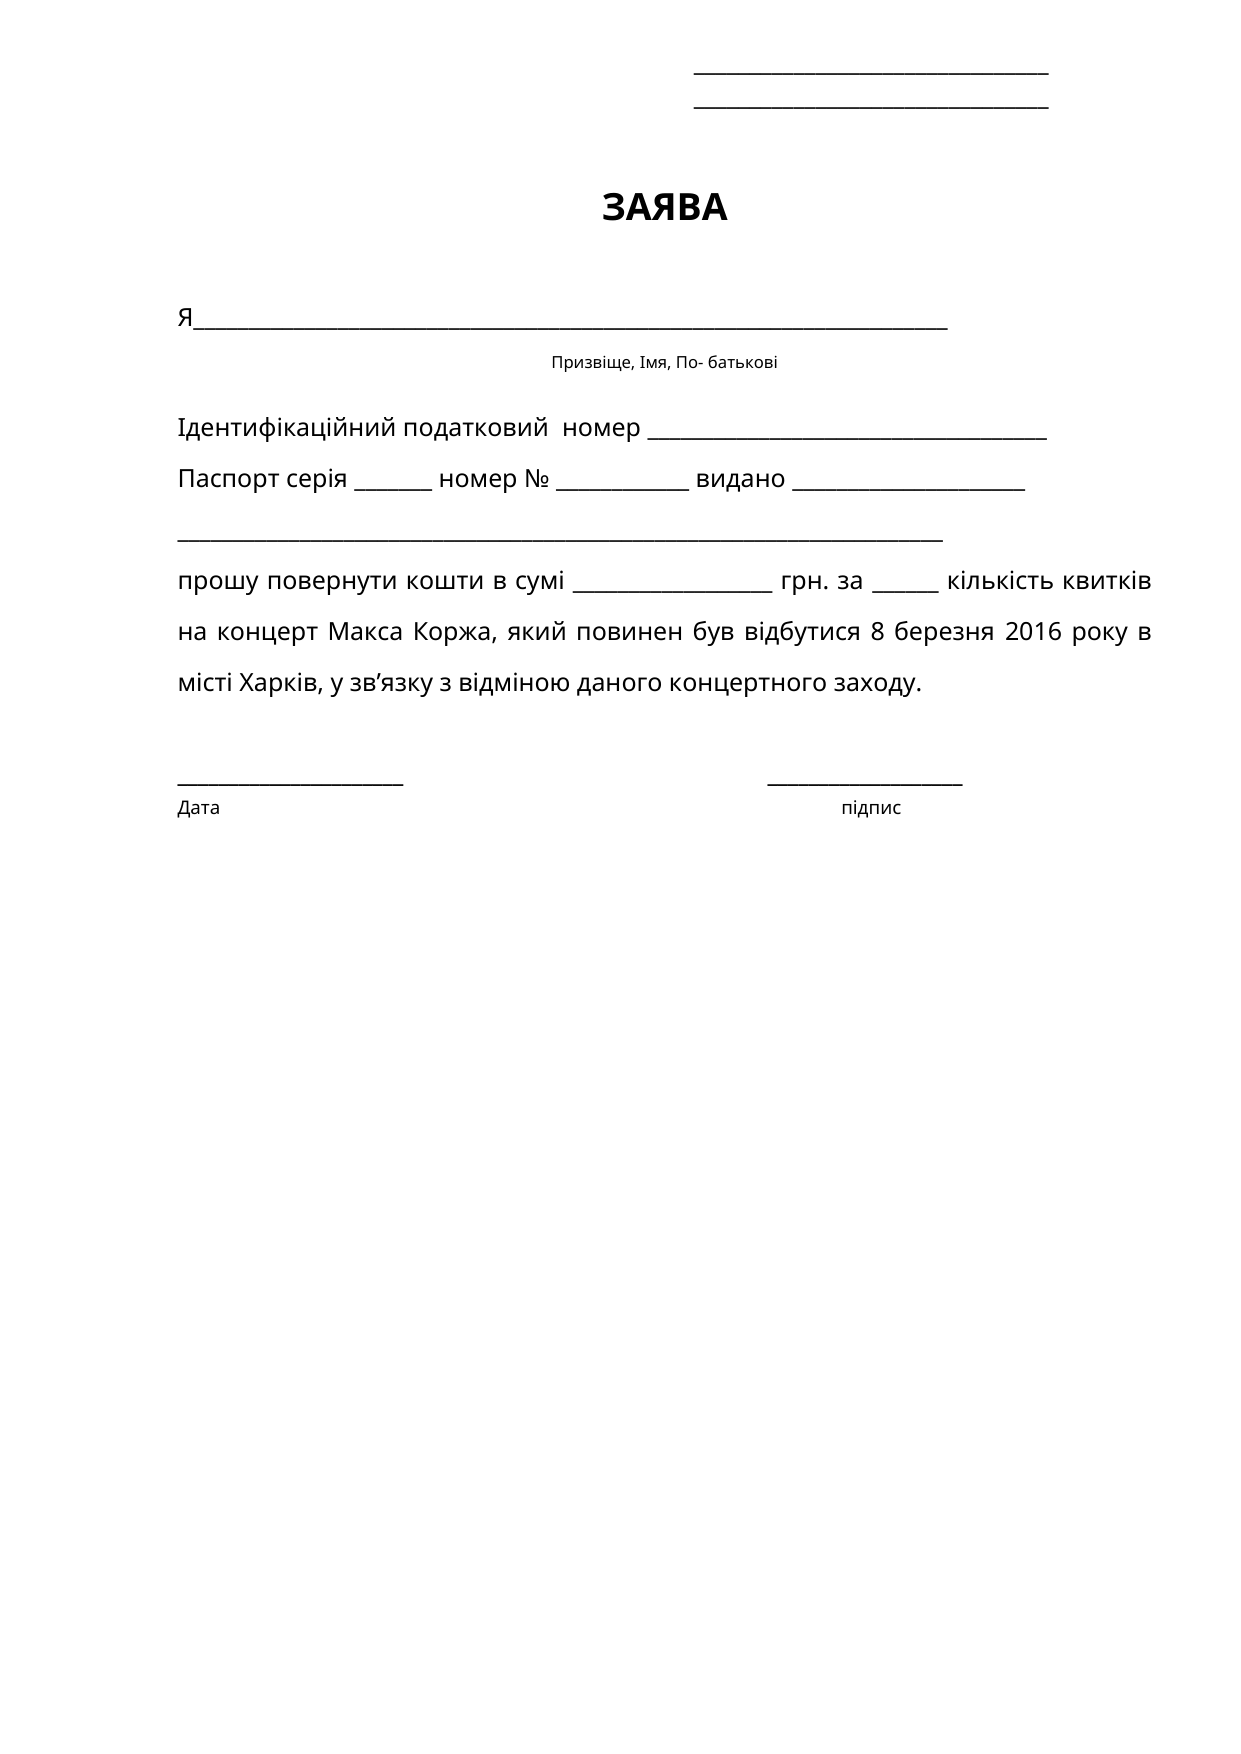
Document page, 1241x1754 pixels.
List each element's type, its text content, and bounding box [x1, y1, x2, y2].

text Ідентифікаційний податковий номер ____________________________________ [177, 410, 1152, 444]
text Дата підпис [177, 794, 1152, 820]
text Паспорт серія _______ номер № ____________ видано _____________________ [177, 461, 1152, 495]
text ______________________ ___________________ [177, 755, 1152, 789]
text ________________________________ [177, 78, 1152, 112]
text ________________________________ [177, 44, 1152, 78]
text Призвіще, Імя, По- батькові [177, 351, 1152, 373]
text Я____________________________________________________________________ [177, 300, 1152, 334]
text _____________________________________________________________________ [177, 512, 1152, 546]
text ЗАЯВА [177, 181, 1152, 232]
text прошу повернути кошти в сумі __________________ грн. за ______ кількість квитків на концерт Макса Коржа, який повинен був відбутися 8 березня 2016 року в місті Харків, у зв’язку з відміною даного концертного заходу. [177, 563, 1152, 699]
